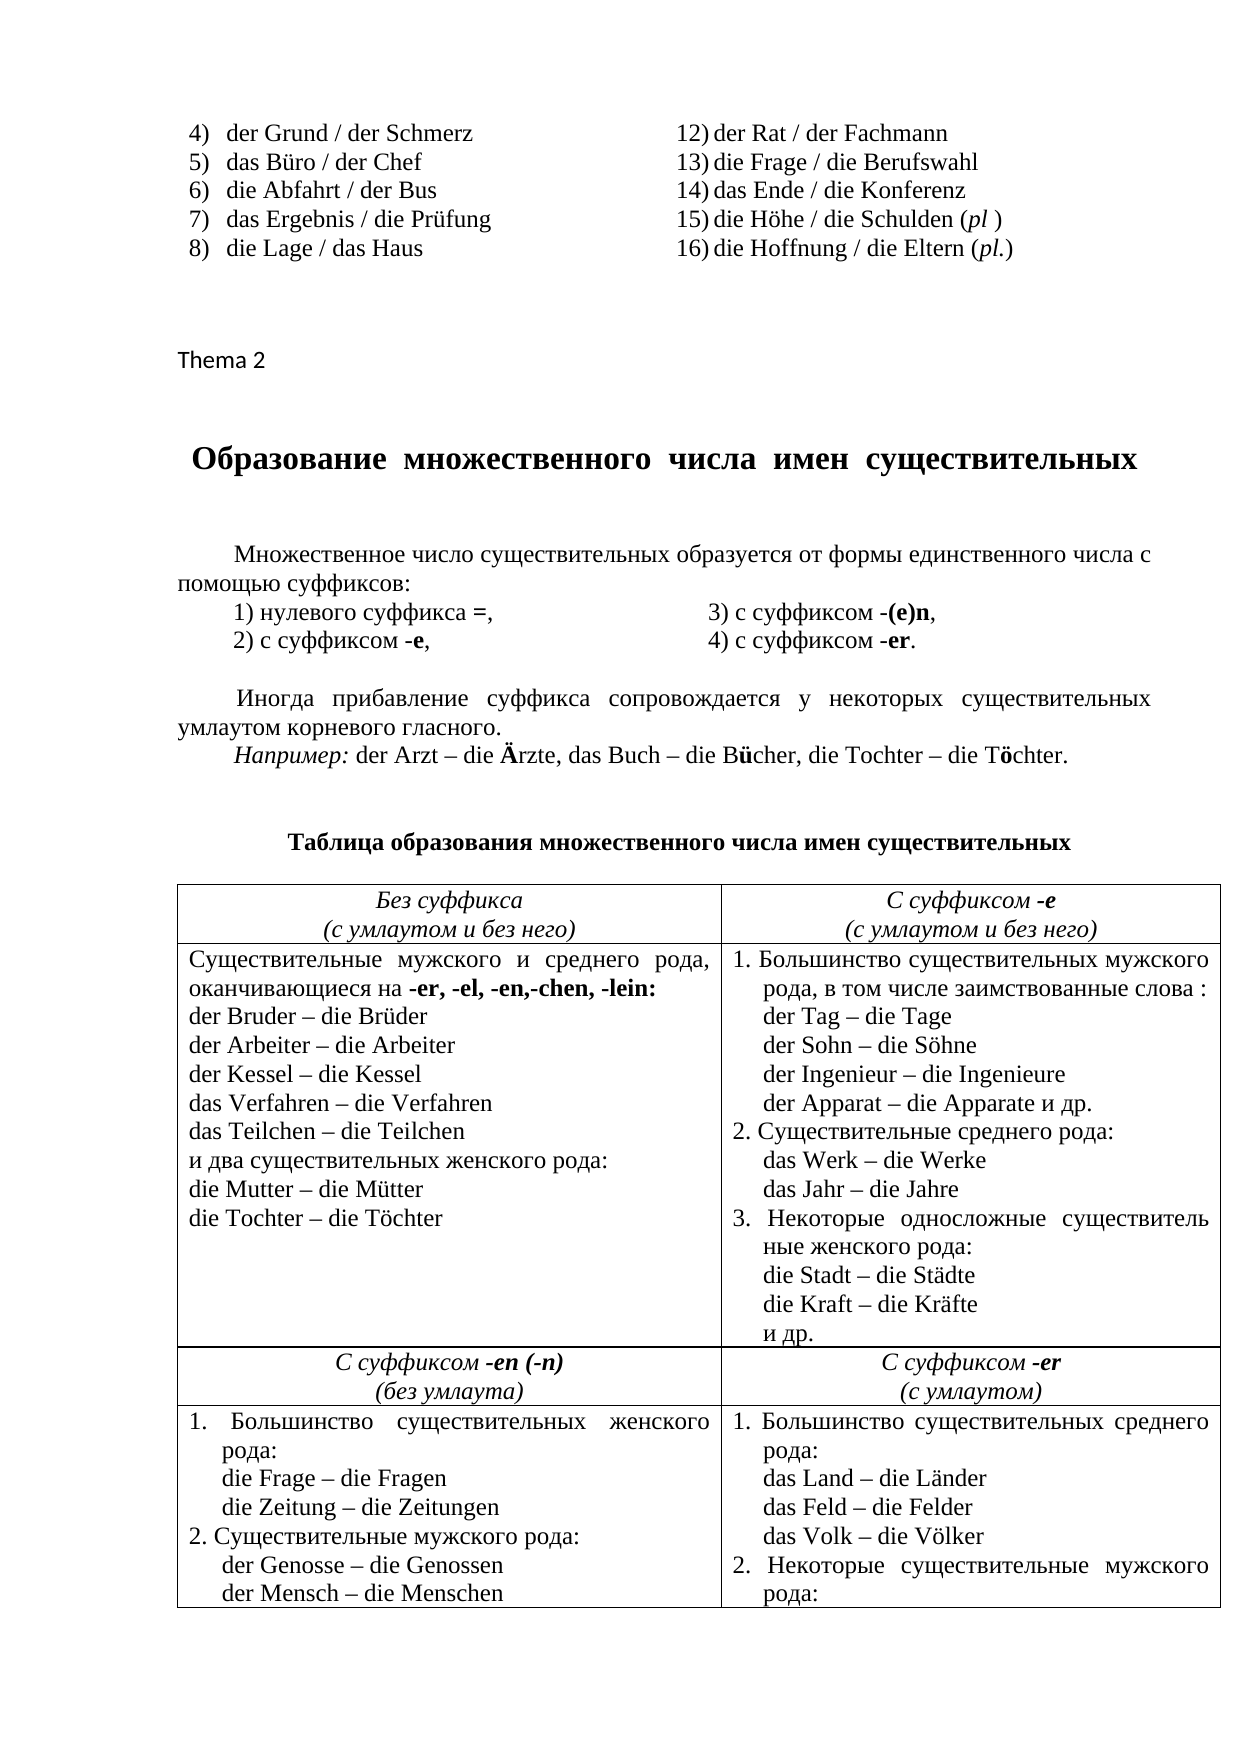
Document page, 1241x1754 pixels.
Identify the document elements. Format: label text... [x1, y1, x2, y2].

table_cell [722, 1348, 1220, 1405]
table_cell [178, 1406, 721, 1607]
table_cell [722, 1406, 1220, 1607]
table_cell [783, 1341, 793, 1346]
subtitle Thema 2 [177, 344, 1152, 375]
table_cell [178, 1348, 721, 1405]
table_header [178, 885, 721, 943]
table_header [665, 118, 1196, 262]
text Таблица образования множественного числа имен существительных [207, 827, 1152, 856]
text Образование множественного числа имен существительных [177, 439, 1152, 477]
text Иногда прибавление суффикса сопровождается у некоторых существительных умлаутом корневого гласного. [177, 683, 1152, 741]
text Например: der Arzt – die Ärzte, das Buch – die Bücher, die Tochter – die Töchter. [207, 741, 1152, 769]
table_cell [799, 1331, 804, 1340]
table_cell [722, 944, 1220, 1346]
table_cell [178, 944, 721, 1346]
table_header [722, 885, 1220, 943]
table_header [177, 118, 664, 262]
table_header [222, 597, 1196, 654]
text Множественное число существительных образуется от формы единственного числа с помощью суффиксов: [177, 539, 1152, 597]
